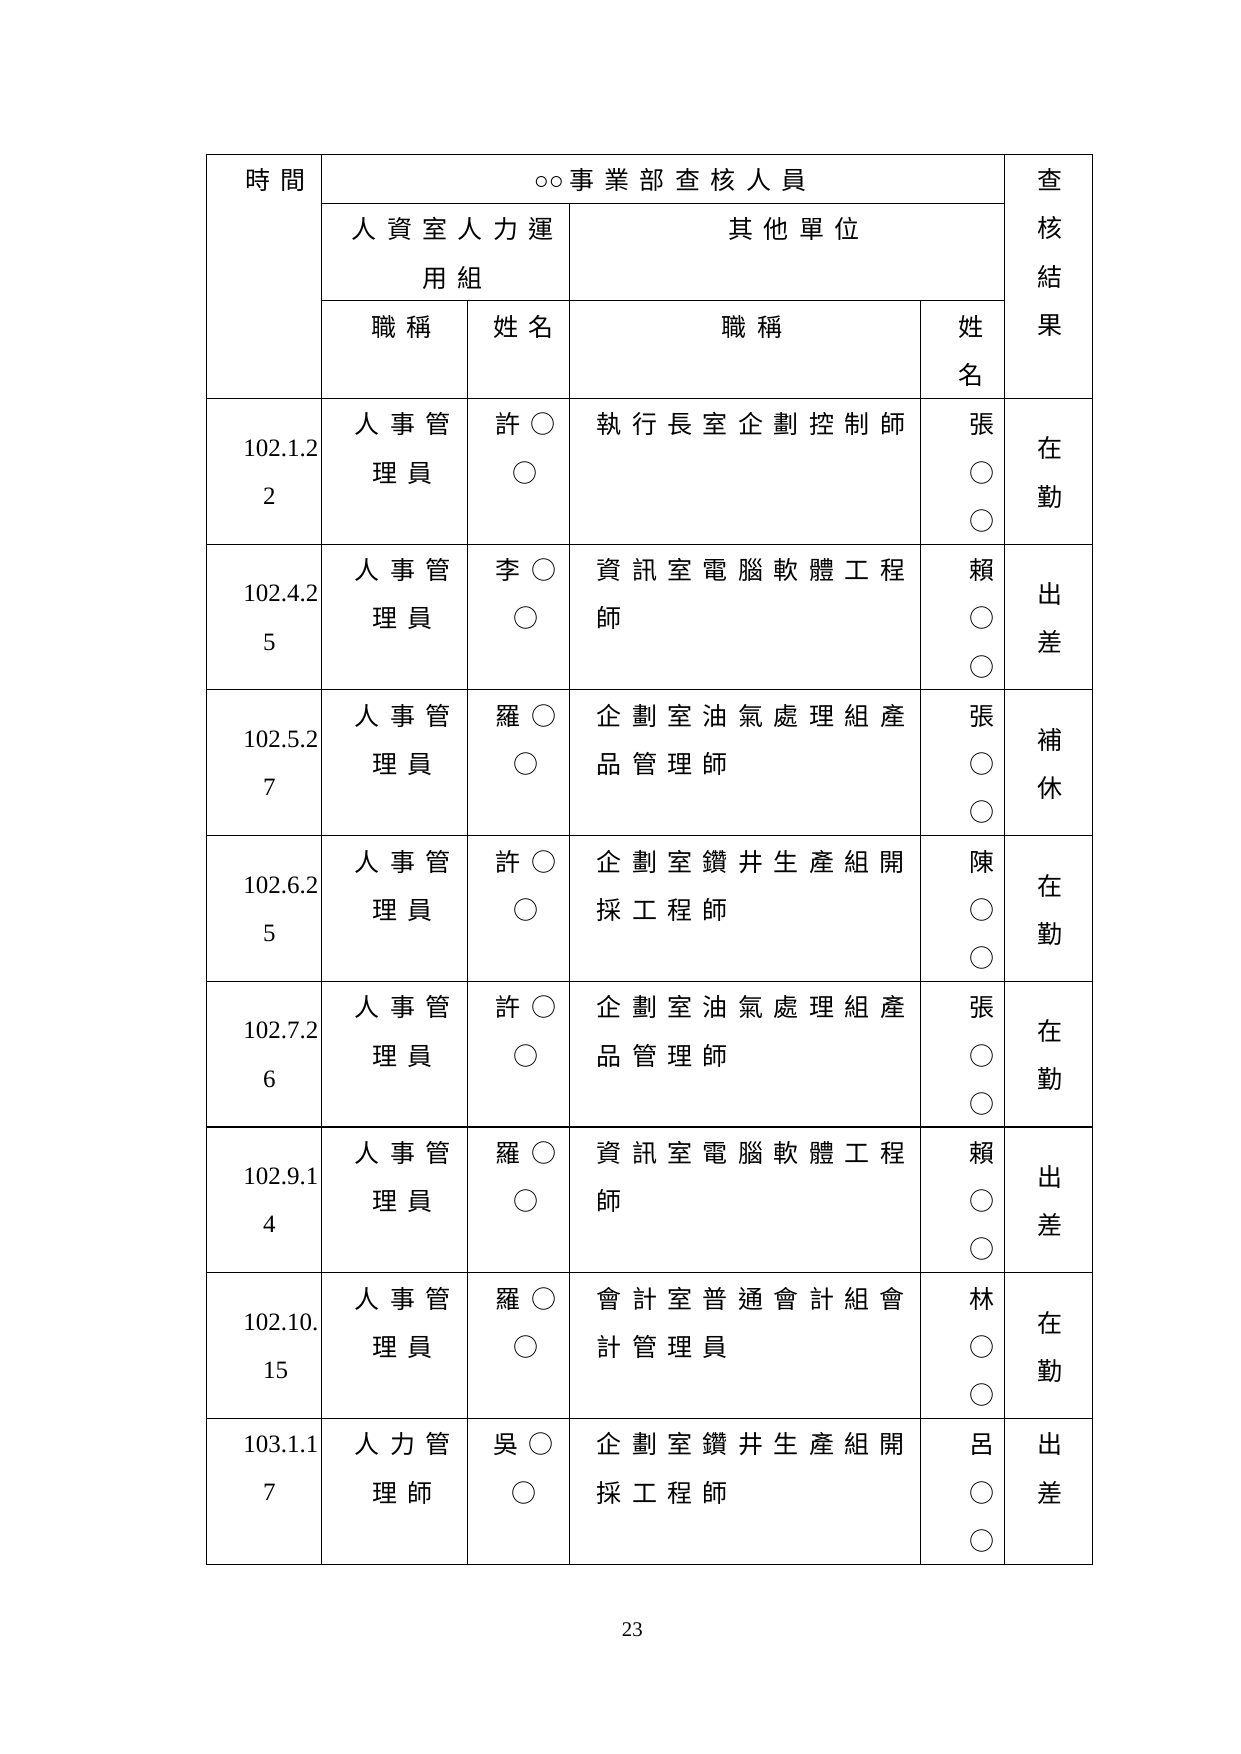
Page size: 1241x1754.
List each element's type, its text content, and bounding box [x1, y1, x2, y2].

table_cell 資訊室電腦軟體工程師 [570, 545, 920, 689]
table_cell 人事管理員 [322, 836, 467, 981]
table_cell 職稱 [322, 301, 467, 398]
table_cell 企劃室鑽井生產組開採工程師 [570, 836, 920, 981]
table_header ○○事業部查核人員 [322, 155, 1004, 203]
table_header 時間 [207, 155, 321, 398]
table_cell 張○○ [921, 399, 1004, 543]
table_cell 張○○ [921, 982, 1004, 1126]
table_cell 人事管理員 [322, 982, 467, 1126]
table_cell 羅○○ [468, 1128, 569, 1272]
table_cell 羅○○ [468, 1273, 569, 1418]
table_cell 102.6.25 [207, 836, 321, 981]
table_cell 103.1.17 [207, 1419, 321, 1564]
table_cell 企劃室鑽井生產組開採工程師 [570, 1419, 920, 1564]
table_header 查核結果 [1005, 155, 1092, 398]
table_cell 許○○ [468, 982, 569, 1126]
table_cell 會計室普通會計組會計管理員 [570, 1273, 920, 1418]
table_cell 企劃室油氣處理組產品管理師 [570, 982, 920, 1126]
table_cell 人資室人力運用組 [322, 204, 569, 300]
table_cell 在勤 [1005, 1273, 1092, 1418]
table_cell 出差 [1005, 1419, 1092, 1564]
table_cell 102.1.22 [207, 399, 321, 543]
table_cell 出差 [1005, 1128, 1092, 1272]
table_cell 姓名 [468, 301, 569, 398]
table_cell 在勤 [1005, 836, 1092, 981]
table_cell 李○○ [468, 545, 569, 689]
table_cell 在勤 [1005, 399, 1092, 543]
table_cell 102.5.27 [207, 690, 321, 835]
table_cell 其他單位 [570, 204, 1004, 300]
table_cell 出差 [1005, 545, 1092, 689]
table_cell 人力管理師 [322, 1419, 467, 1564]
table_cell 102.10.15 [207, 1273, 321, 1418]
table_cell 職稱 [570, 301, 920, 398]
table_cell 許○○ [468, 399, 569, 543]
table_cell 人事管理員 [322, 1273, 467, 1418]
table_cell 執行長室企劃控制師 [570, 399, 920, 543]
table_cell 賴○○ [921, 545, 1004, 689]
table_cell 賴○○ [921, 1128, 1004, 1272]
table_cell 羅○○ [468, 690, 569, 835]
table_cell 林○○ [921, 1273, 1004, 1418]
table_cell 102.9.14 [207, 1128, 321, 1272]
table_cell 102.7.26 [207, 982, 321, 1126]
table_cell 許○○ [468, 836, 569, 981]
table_cell 呂○○ [921, 1419, 1004, 1564]
table_cell 人事管理員 [322, 690, 467, 835]
table_cell 資訊室電腦軟體工程師 [570, 1128, 920, 1272]
table_cell 在勤 [1005, 982, 1092, 1126]
table_cell 陳○○ [921, 836, 1004, 981]
table_cell 姓名 [921, 301, 1004, 398]
table_cell 人事管理員 [322, 1128, 467, 1272]
table_cell 吳○○ [468, 1419, 569, 1564]
table_cell 張○○ [921, 690, 1004, 835]
table_cell 人事管理員 [322, 545, 467, 689]
table_cell 企劃室油氣處理組產品管理師 [570, 690, 920, 835]
table_cell 補休 [1005, 690, 1092, 835]
table_cell 102.4.25 [207, 545, 321, 689]
table_cell 人事管理員 [322, 399, 467, 543]
